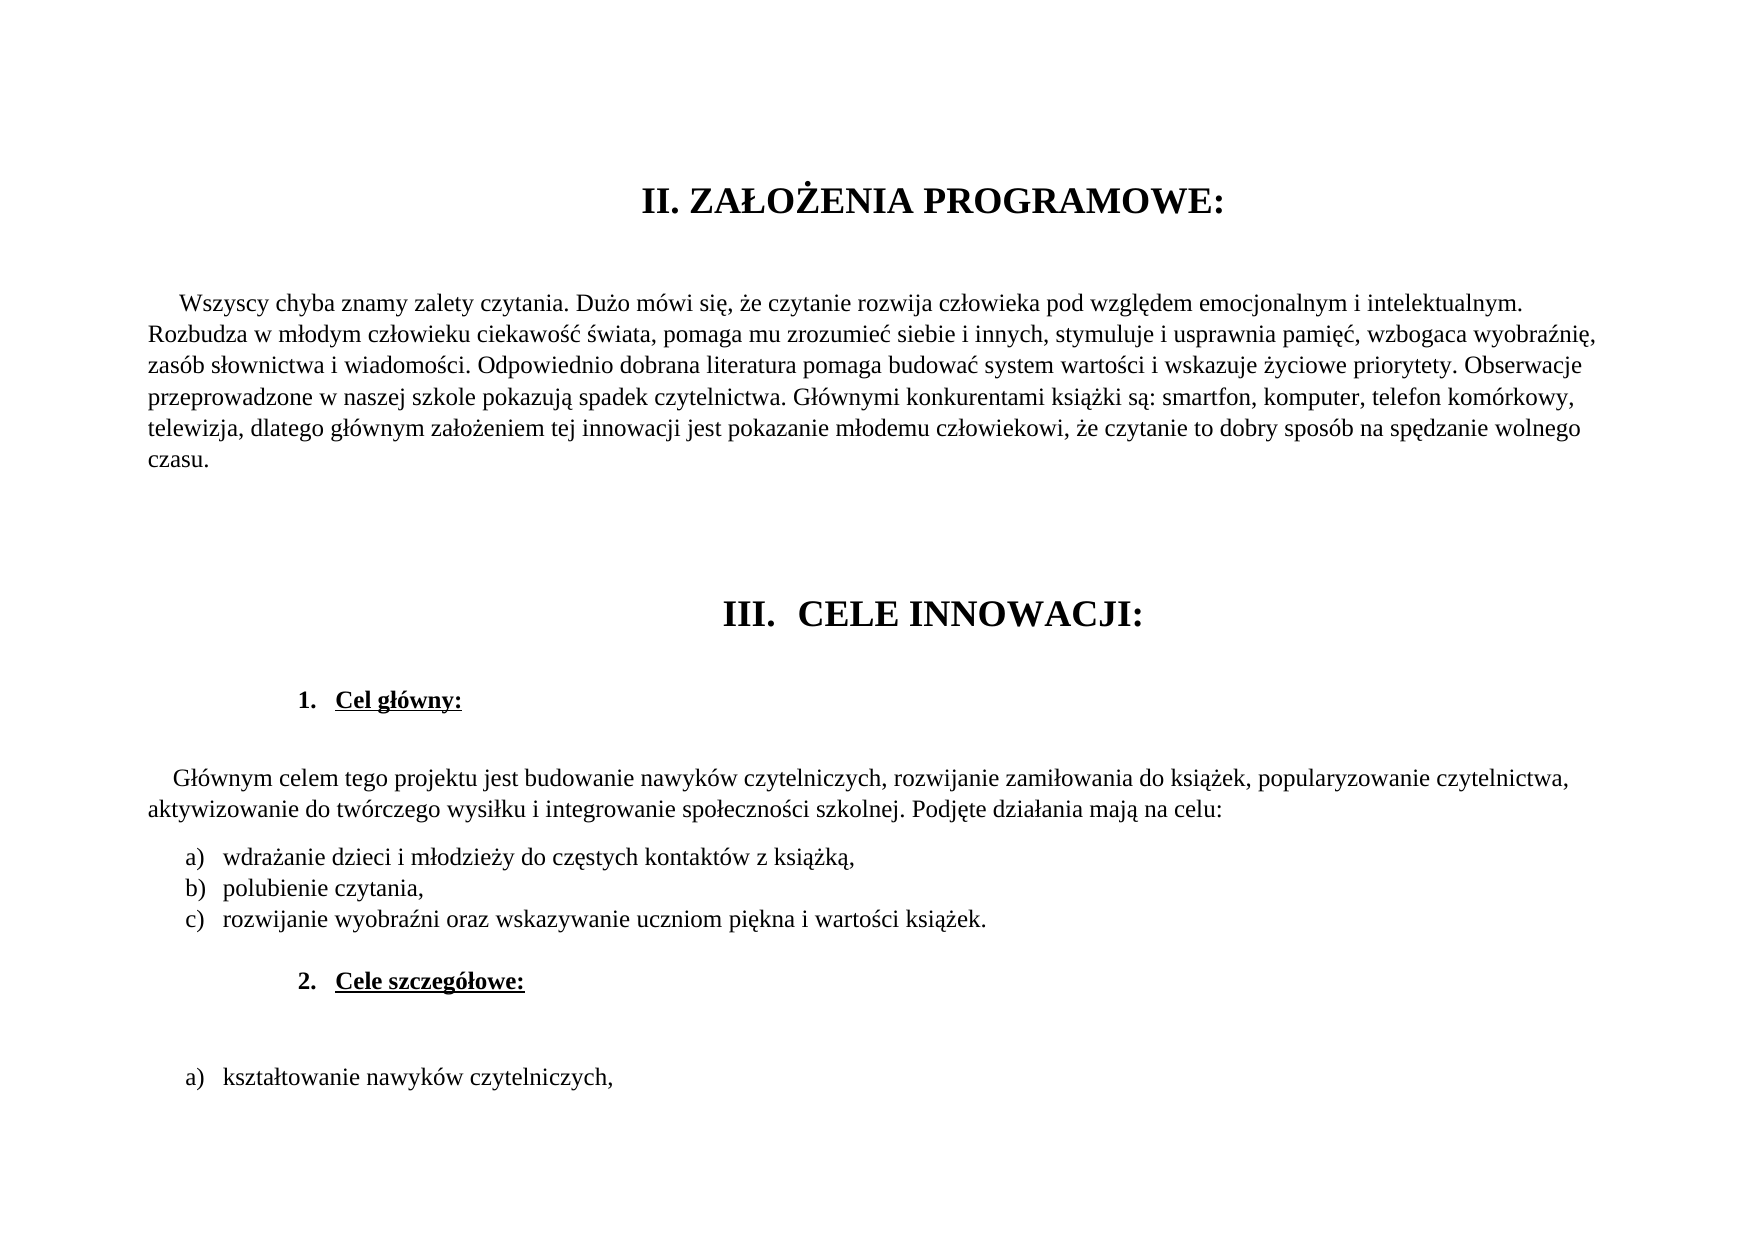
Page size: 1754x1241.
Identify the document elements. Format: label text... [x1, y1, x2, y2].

list wdrażanie dzieci i młodzieży do częstych kontaktów z książką, [185, 842, 1606, 871]
text Głównym celem tego projektu jest budowanie nawyków czytelniczych, rozwijanie zamiłowania do książek, popularyzowanie czytelnictwa, aktywizowanie do twórczego wysiłku i integrowanie społeczności szkolnej. Podjęte działania mają na celu: [148, 763, 1606, 823]
list Cel główny: [298, 685, 1606, 713]
list polubienie czytania, [185, 873, 1606, 902]
text Wszyscy chyba znamy zalety czytania. Dużo mówi się, że czytanie rozwija człowieka pod względem emocjonalnym i intelektualnym. Rozbudza w młodym człowieku ciekawość świata, pomaga mu zrozumieć siebie i innych, stymuluje i usprawnia pamięć, wzbogaca wyobraźnię, zasób słownictwa i wiadomości. Odpowiednio dobrana literatura pomaga budować system wartości i wskazuje życiowe priorytety. Obserwacje przeprowadzone w naszej szkole pokazują spadek czytelnictwa. Głównymi konkurentami książki są: smartfon, komputer, telefon komórkowy, telewizja, dlatego głównym założeniem tej innowacji jest pokazanie młodemu człowiekowi, że czytanie to dobry sposób na spędzanie wolnego czasu. [148, 288, 1606, 472]
list kształtowanie nawyków czytelniczych, [185, 1062, 1606, 1091]
list Cele szczegółowe: [298, 966, 1606, 995]
list II. ZAŁOŻENIA PROGRAMOWE: [260, 179, 1606, 222]
list CELE INNOWACJI: [260, 592, 1606, 635]
list rozwijanie wyobraźni oraz wskazywanie uczniom piękna i wartości książek. [185, 904, 1606, 933]
